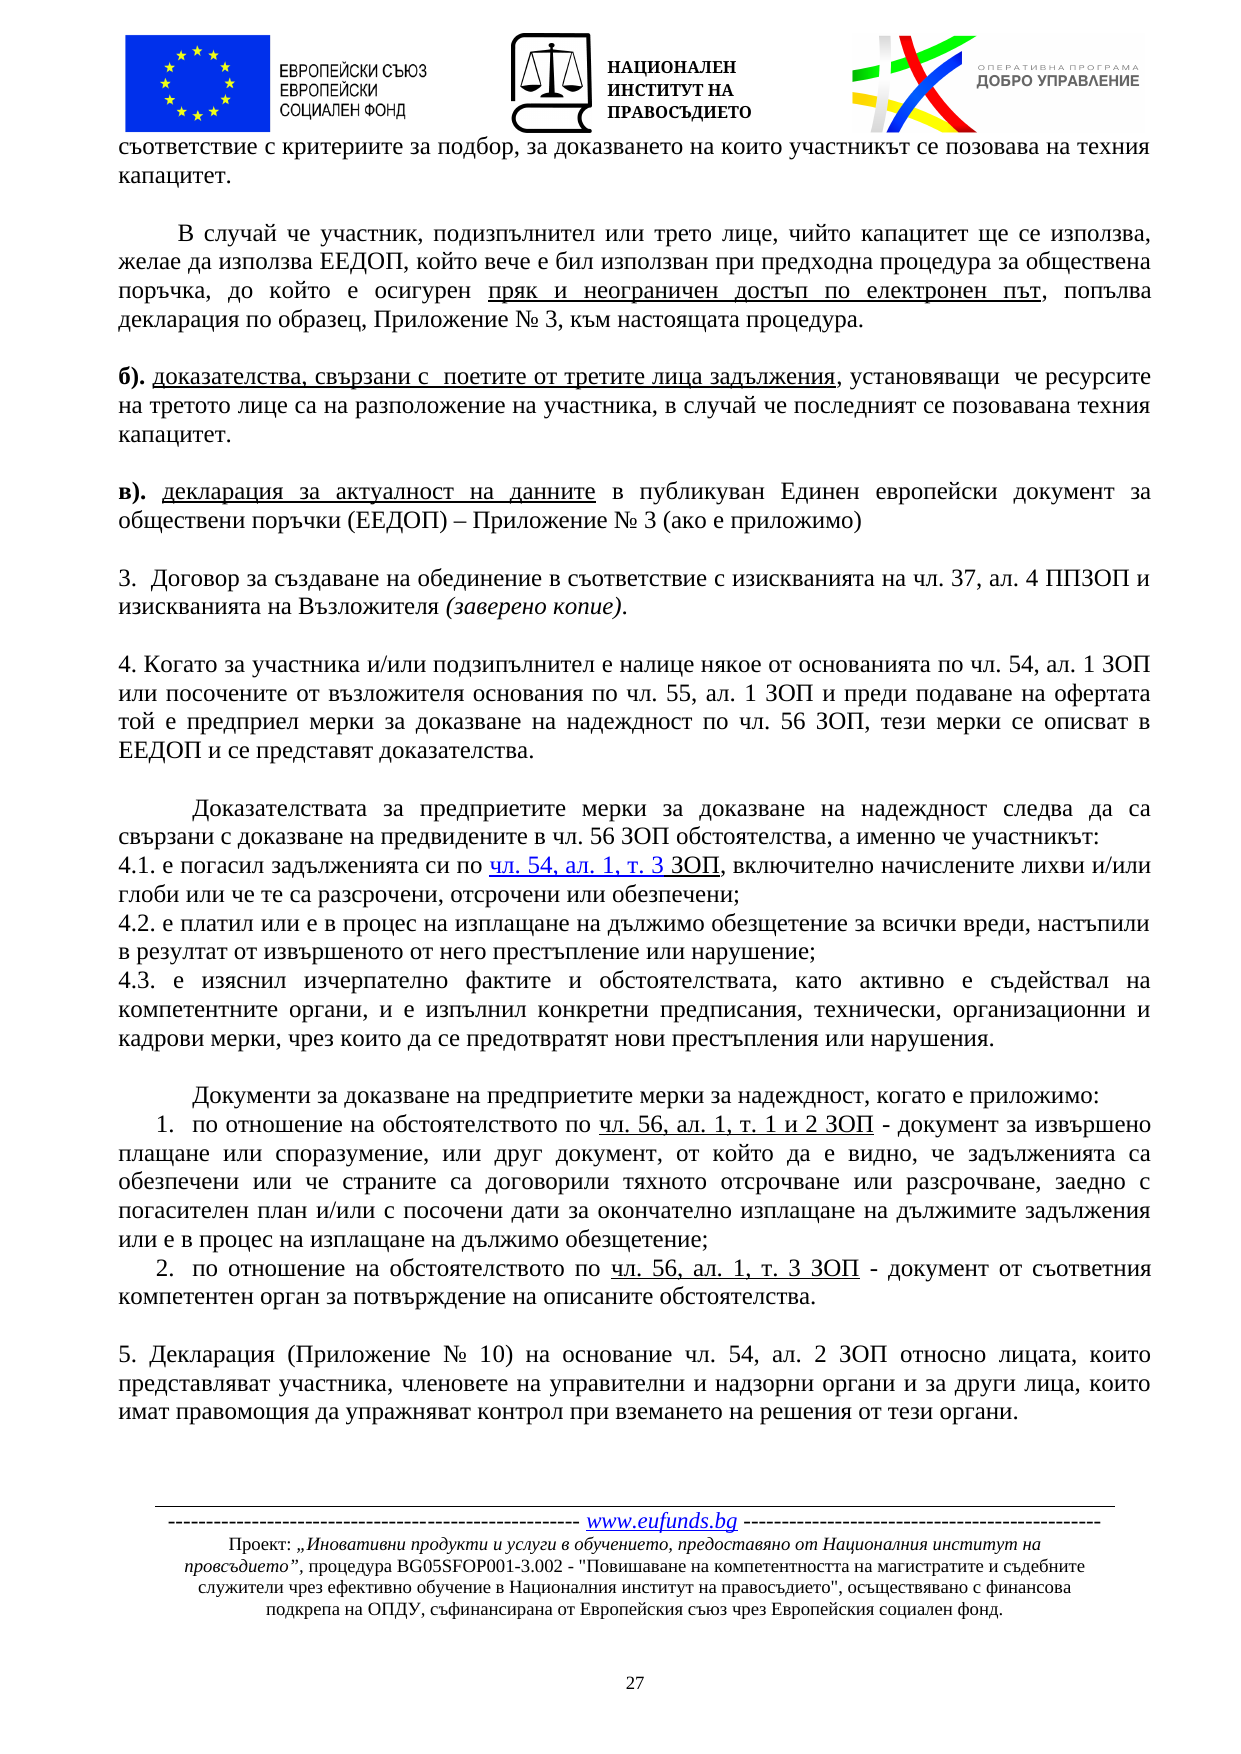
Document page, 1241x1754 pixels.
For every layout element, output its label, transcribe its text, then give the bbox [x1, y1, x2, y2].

text Документи за доказване на предприетите мерки за надеждност, когато е приложимо: [118, 1080, 1152, 1109]
list по отношение на обстоятелството по чл. 56, ал. 1, т. 3 ЗОП - документ от съответния компетентен орган за потвърждение на описаните обстоятелства. [118, 1253, 1152, 1310]
text в). декларация за актуалност на данните в публикуван Единен европейски документ за обществени поръчки (ЕЕДОП) – Приложение № 3 (ако е приложимо) [118, 476, 1152, 534]
picture [124, 33, 456, 131]
text 4.2. е платил или е в процес на изплащане на дължимо обезщетение за всички вреди, настъпили в резултат от извършеното от него престъпление или нарушение; [118, 908, 1152, 965]
text 3. Договор за създаване на обединение в съответствие с изискванията на чл. 37, ал. 4 ППЗОП и изискванията на Възложителя (заверено копие). [118, 563, 1152, 620]
text 4.1. е погасил задълженията си по чл. 54, ал. 1, т. 3 ЗОП, включително начислените лихви и/или глоби или че те са разсрочени, отсрочени или обезпечени; [118, 850, 1152, 908]
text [118, 131, 1152, 189]
picture [511, 33, 592, 131]
text 4.3. е изяснил изчерпателно фактите и обстоятелствата, като активно е съдействал на компетентните органи, и е изпълнил конкретни предписания, технически, организационни и кадрови мерки, чрез които да се предотвратят нови престъпления или нарушения. [118, 965, 1152, 1051]
list по отношение на обстоятелството по чл. 56, ал. 1, т. 1 и 2 ЗОП - документ за извършено плащане или споразумение, или друг документ, от който да е видно, че задълженията са обезпечени или че страните са договорили тяхното отсрочване или разсрочване, заедно с погасителен план и/или с посочени дати за окончателно изплащане на дължимите задължения или е в процес на изплащане на дължимо обезщетение; [118, 1109, 1152, 1253]
picture [852, 33, 1146, 131]
text 5. Декларация (Приложение № 10) на основание чл. 54, ал. 2 ЗОП относно лицата, които представляват участника, членовете на управителни и надзорни органи и за други лица, които имат правомощия да упражняват контрол при вземането на решения от тези органи. [118, 1339, 1152, 1425]
text В случай че участник, подизпълнител или трето лице, чийто капацитет ще се използва, желае да използва ЕЕДОП, който вече е бил използван при предходна процедура за обществена поръчка, до който е осигурен пряк и неограничен достъп по електронен път, попълва декларация по образец, Приложение № 3, към настоящата процедура. [118, 218, 1152, 333]
text Доказателствата за предприетите мерки за доказване на надеждност следва да са свързани с доказване на предвидените в чл. 56 ЗОП обстоятелства, а именно че участникът: [118, 793, 1152, 850]
text 4. Когато за участника и/или подзипълнител е налице някое от основанията по чл. 54, ал. 1 ЗОП или посочените от възложителя основания по чл. 55, ал. 1 ЗОП и преди подаване на офертата той е предприел мерки за доказване на надеждност по чл. 56 ЗОП, тези мерки се описват в ЕЕДОП и се представят доказателства. [118, 649, 1152, 764]
text б). доказателства, свързани с поетите от третите лица задължения, установяващи че ресурсите на третото лице са на разположение на участника, в случай че последният се позовавана техния капацитет. [118, 361, 1152, 448]
